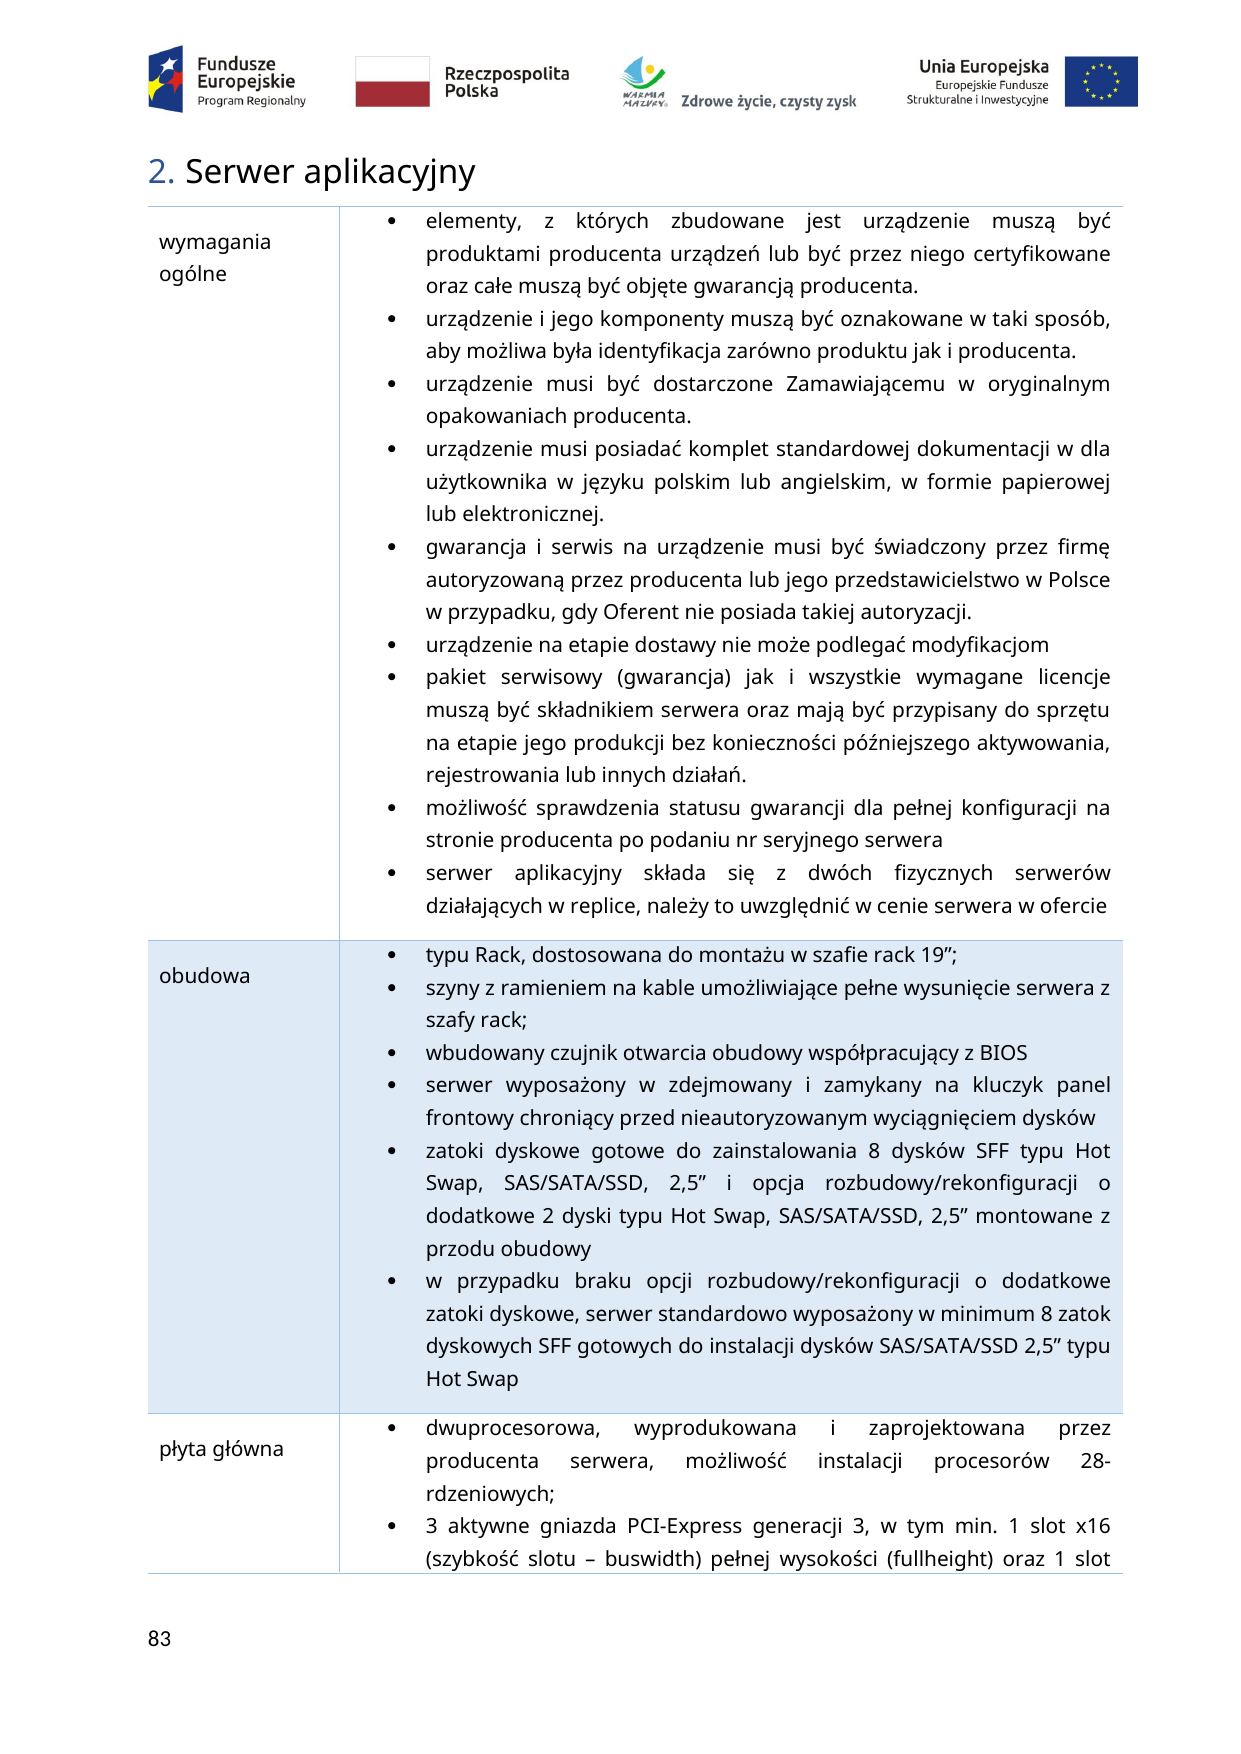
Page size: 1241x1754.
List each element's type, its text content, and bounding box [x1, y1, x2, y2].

table_header wymagania ogólne [148, 207, 339, 940]
table_cell płyta główna [148, 1414, 339, 1572]
table_header elementy, z których zbudowane jest urządzenie muszą być produktami producenta urządzeń lub być przez niego certyfikowane oraz całe muszą być objęte gwarancją producenta. urządzenie i jego komponenty muszą być oznakowane w taki sposób, aby możliwa była identyfikacja zarówno produktu jak i producenta. urządzenie musi być dostarczone Zamawiającemu w oryginalnym opakowaniach producenta. urządzenie musi posiadać komplet standardowej dokumentacji w dla użytkownika w języku polskim lub angielskim, w formie papierowej lub elektronicznej. gwarancja i serwis na urządzenie musi być świadczony przez firmę autoryzowaną przez producenta lub jego przedstawicielstwo w Polsce w przypadku, gdy Oferent nie posiada takiej autoryzacji. urządzenie na etapie dostawy nie może podlegać modyfikacjom pakiet serwisowy (gwarancja) jak i wszystkie wymagane licencje muszą być składnikiem serwera oraz mają być przypisany do sprzętu na etapie jego produkcji bez konieczności późniejszego aktywowania, rejestrowania lub innych działań. możliwość sprawdzenia statusu gwarancji dla pełnej konfiguracji na stronie producenta po podaniu nr seryjnego serwera serwer aplikacyjny składa się z dwóch fizycznych serwerów działających w replice, należy to uwzględnić w cenie serwera w ofercie [340, 207, 1123, 940]
subtitle Serwer aplikacyjny [148, 148, 1093, 193]
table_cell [340, 1414, 1123, 1572]
table_cell obudowa [148, 941, 339, 1413]
picture [126, 29, 1154, 127]
table_cell typu Rack, dostosowana do montażu w szafie rack 19”; szyny z ramieniem na kable umożliwiające pełne wysunięcie serwera z szafy rack; wbudowany czujnik otwarcia obudowy współpracujący z BIOS serwer wyposażony w zdejmowany i zamykany na kluczyk panel frontowy chroniący przed nieautoryzowanym wyciągnięciem dysków zatoki dyskowe gotowe do zainstalowania 8 dysków SFF typu Hot Swap, SAS/SATA/SSD, 2,5” i opcja rozbudowy/rekonfiguracji o dodatkowe 2 dyski typu Hot Swap, SAS/SATA/SSD, 2,5” montowane z przodu obudowy w przypadku braku opcji rozbudowy/rekonfiguracji o dodatkowe zatoki dyskowe, serwer standardowo wyposażony w minimum 8 zatok dyskowych SFF gotowych do instalacji dysków SAS/SATA/SSD 2,5” typu Hot Swap [340, 941, 1123, 1413]
